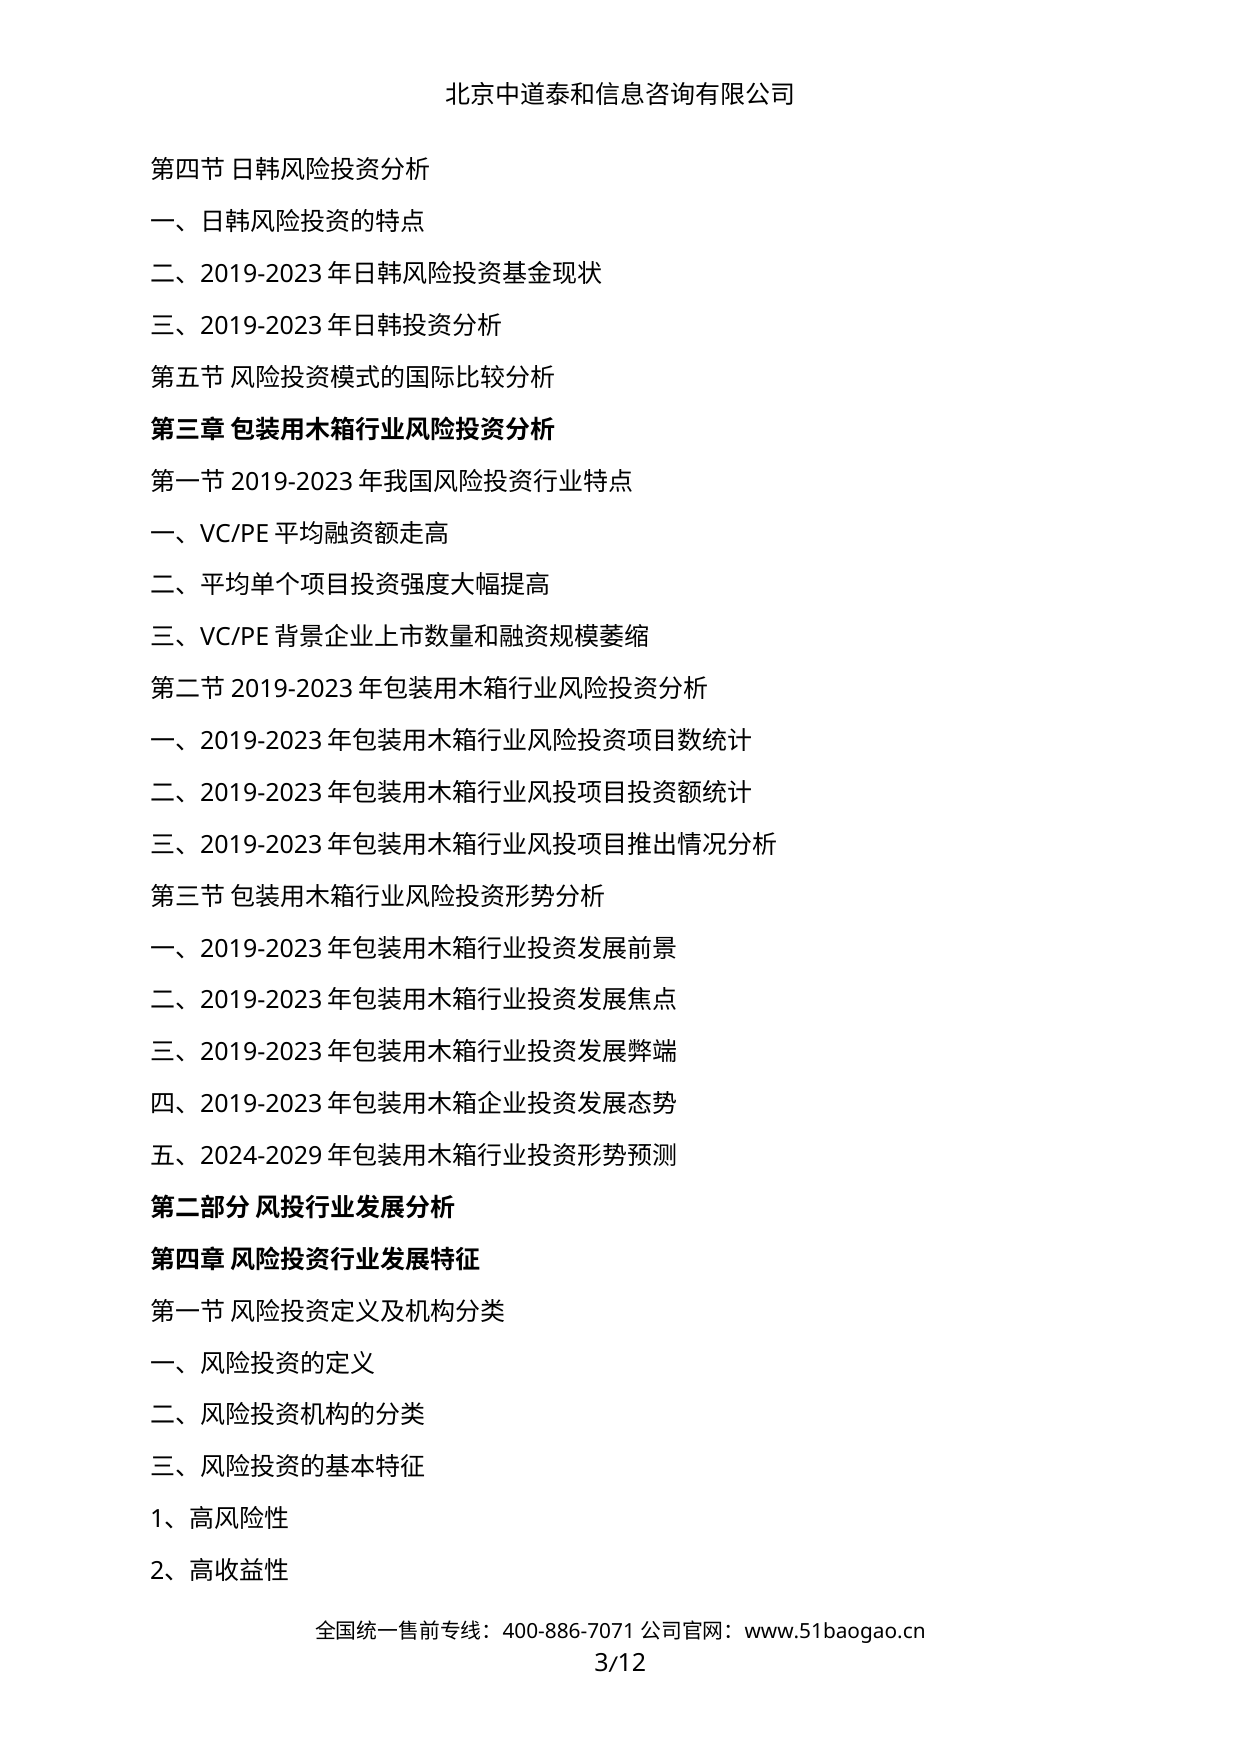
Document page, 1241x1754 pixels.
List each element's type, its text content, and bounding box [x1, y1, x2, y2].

text 一、VC/PE平均融资额走高 [150, 513, 1090, 549]
text 三、风险投资的基本特征 [150, 1447, 1090, 1483]
text 三、2019-2023年日韩投资分析 [150, 306, 1090, 342]
text 第一节 风险投资定义及机构分类 [150, 1291, 1090, 1327]
text 二、2019-2023年包装用木箱行业风投项目投资额统计 [150, 772, 1090, 809]
text 第三章 包装用木箱行业风险投资分析 [150, 409, 1090, 446]
text 1、高风险性 [150, 1499, 1090, 1535]
text 五、2024-2029年包装用木箱行业投资形势预测 [150, 1136, 1090, 1172]
text 第三节 包装用木箱行业风险投资形势分析 [150, 876, 1090, 912]
text 三、2019-2023年包装用木箱行业风投项目推出情况分析 [150, 824, 1090, 861]
text 一、风险投资的定义 [150, 1343, 1090, 1379]
text 一、2019-2023年包装用木箱行业投资发展前景 [150, 928, 1090, 964]
text 二、2019-2023年日韩风险投资基金现状 [150, 254, 1090, 290]
text 二、2019-2023年包装用木箱行业投资发展焦点 [150, 980, 1090, 1016]
text 第一节 2019-2023年我国风险投资行业特点 [150, 461, 1090, 497]
text 第二节 2019-2023年包装用木箱行业风险投资分析 [150, 669, 1090, 705]
text 二、平均单个项目投资强度大幅提高 [150, 565, 1090, 601]
text 第四节 日韩风险投资分析 [150, 150, 1090, 186]
text 第四章 风险投资行业发展特征 [150, 1239, 1090, 1276]
text 四、2019-2023年包装用木箱企业投资发展态势 [150, 1084, 1090, 1120]
text 第二部分 风投行业发展分析 [150, 1187, 1090, 1224]
text 二、风险投资机构的分类 [150, 1395, 1090, 1431]
text 2、高收益性 [150, 1551, 1090, 1587]
text 一、2019-2023年包装用木箱行业风险投资项目数统计 [150, 721, 1090, 757]
text 一、日韩风险投资的特点 [150, 202, 1090, 238]
text 第五节 风险投资模式的国际比较分析 [150, 357, 1090, 394]
text 三、VC/PE背景企业上市数量和融资规模萎缩 [150, 617, 1090, 653]
text 三、2019-2023年包装用木箱行业投资发展弊端 [150, 1032, 1090, 1068]
